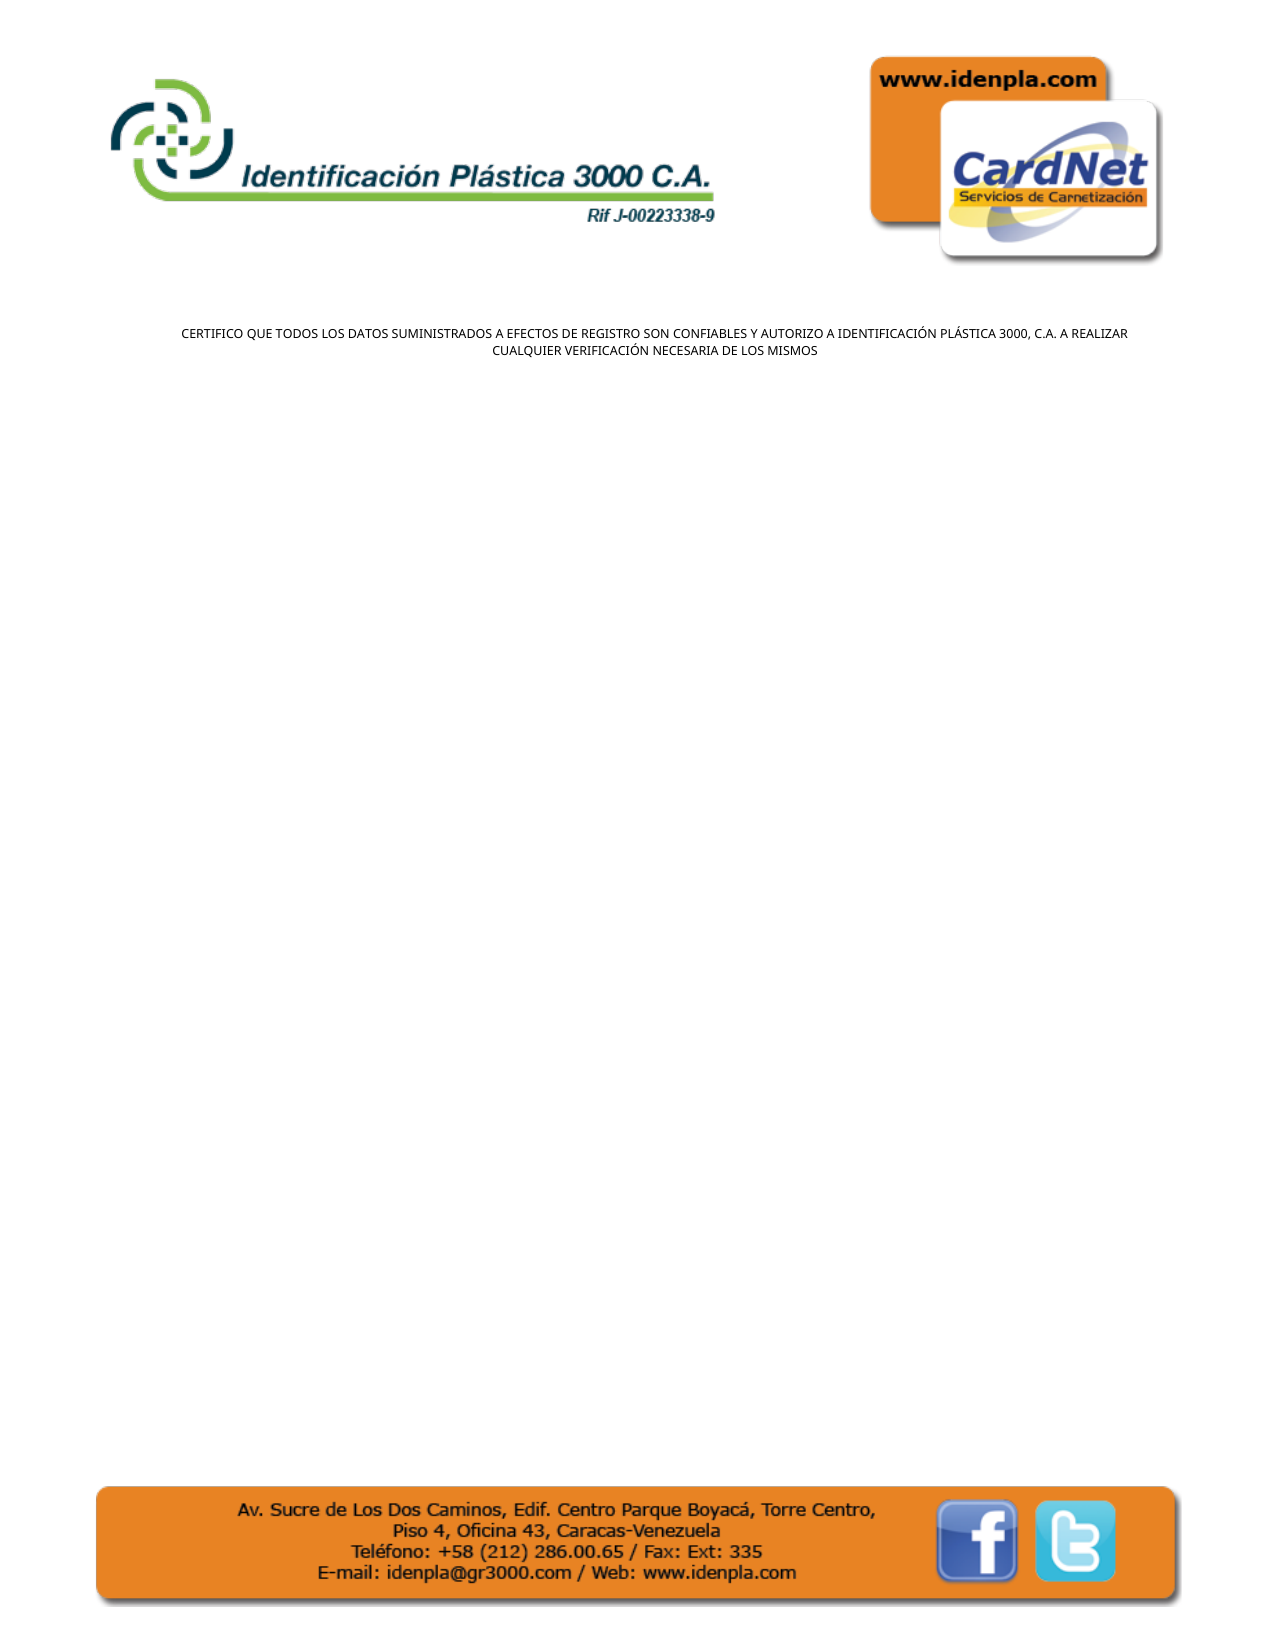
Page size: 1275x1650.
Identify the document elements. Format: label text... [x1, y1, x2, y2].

picture [95, 1485, 1182, 1607]
picture [106, 52, 1164, 266]
text CERTIFICO QUE TODOS LOS DATOS SUMINISTRADOS A EFECTOS DE REGISTRO SON CONFIABLES Y AUTORIZO A IDENTIFICACIÓN PLÁSTICA .A. A REALIZAR CUALQUIER VERIFICACIÓN NECESARIA DE LOS MISMOS [177, 325, 1133, 359]
